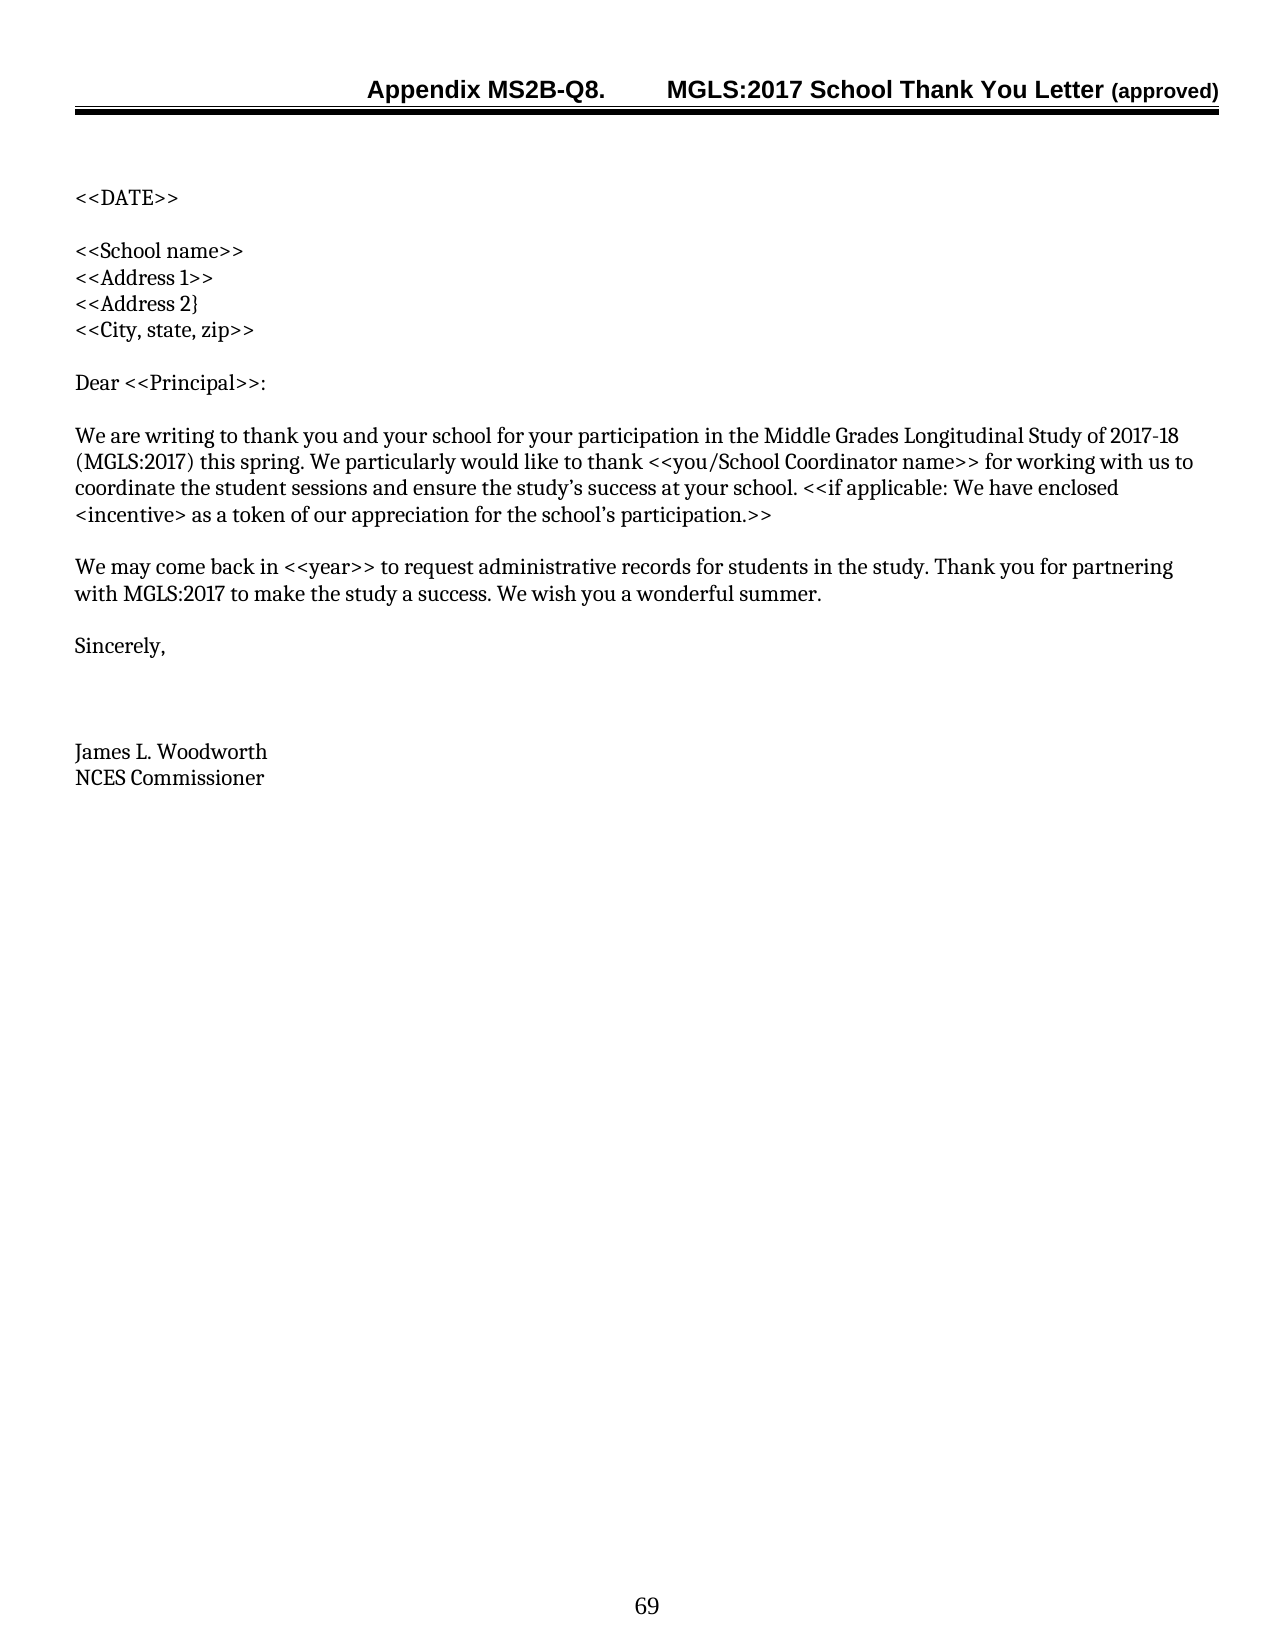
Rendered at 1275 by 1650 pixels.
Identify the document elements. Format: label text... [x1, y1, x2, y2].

text <<School name>> [75, 238, 1219, 264]
text <<City, state, zip>> [75, 317, 1219, 343]
text <<Address 2} [75, 291, 1219, 317]
text Appendix MS2B-Q8. MGLS:2017 School Thank You Letter (approved) [75, 75, 1219, 106]
text <<DATE>> [75, 185, 1219, 212]
text James L. Woodworth [75, 739, 1219, 765]
text We are writing to thank you and your school for your participation in the Middle Grades Longitudinal Study of 2017-18 (MGLS:2017) this spring. We particularly would like to thank <<you/School Coordinator name>> for working with us to coordinate the student sessions and ensure the study’s success at your school. <<if applicable: We have enclosed <incentive> as a token of our appreciation for the school’s participation.>> [75, 422, 1219, 528]
text <<Address 1>> [75, 264, 1219, 291]
text Dear <<Principal>>: [75, 370, 1219, 396]
text NCES Commissioner [75, 765, 1219, 791]
text Sincerely, [75, 633, 1219, 659]
text We may come back in <<year>> to request administrative records for students in the study. Thank you for partnering with MGLS:2017 to make the study a success. We wish you a wonderful summer. [75, 554, 1219, 607]
